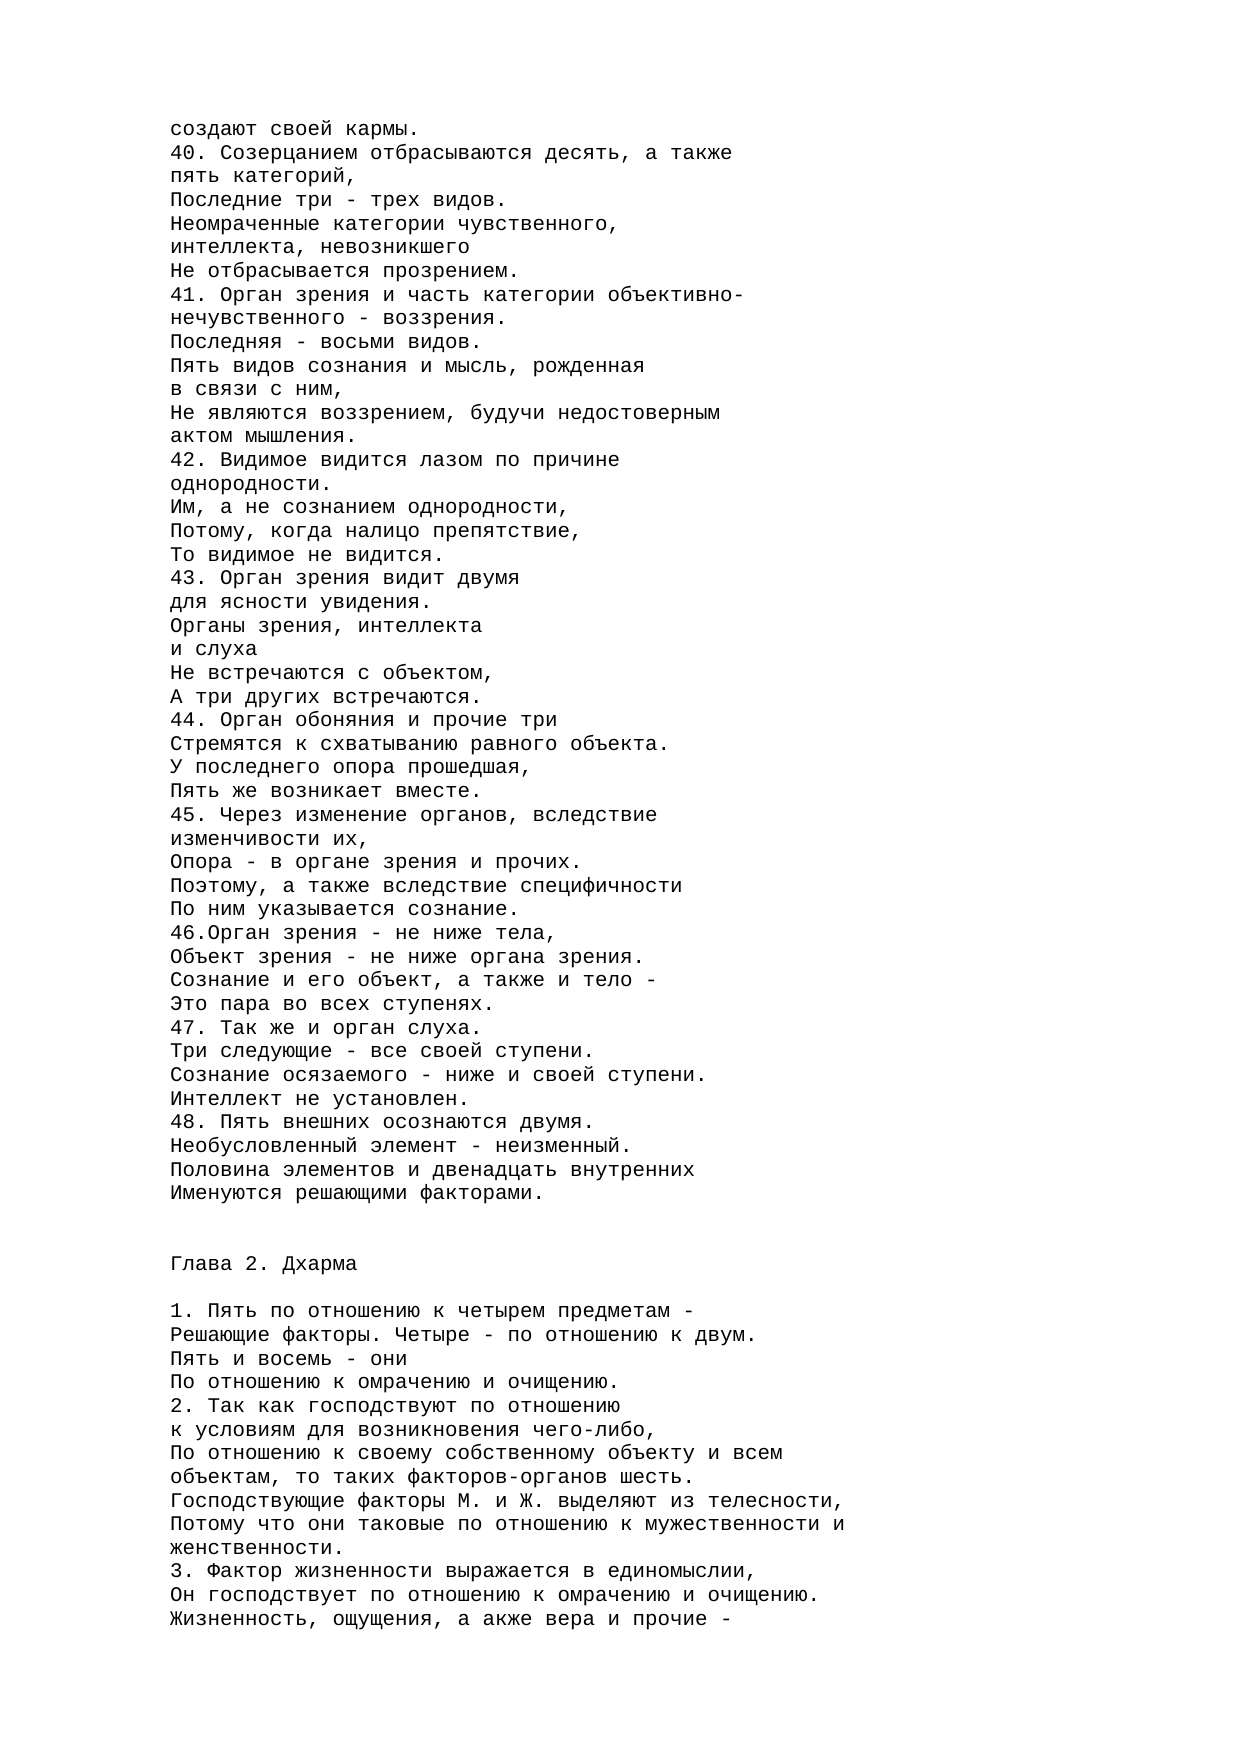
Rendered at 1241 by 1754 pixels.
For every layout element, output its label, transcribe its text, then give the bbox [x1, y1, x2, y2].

text 48. Пять внешних осознаются двумя. [120, 1111, 1120, 1135]
text Три следующие - все своей ступени. [120, 1040, 1120, 1064]
text Поэтому, а также вследствие специфичности [120, 875, 1120, 898]
text Неомраченные категории чувственного, [120, 213, 1120, 236]
text Им, а не сознанием однородности, [120, 496, 1120, 520]
text объектам, то таких факторов-органов шесть. [120, 1466, 1120, 1489]
text Глава 2. Дхарма [120, 1253, 1120, 1277]
text Объект зрения - не ниже органа зрения. [120, 946, 1120, 969]
text нечувственного - воззрения. [120, 307, 1120, 331]
text Стремятся к схватыванию равного объекта. [120, 733, 1120, 757]
text 44. Орган обоняния и прочие три [120, 709, 1120, 733]
text женственности. [120, 1537, 1120, 1561]
text Сознание и его объект, а также и тело - [120, 969, 1120, 993]
text 2. Так как господствуют по отношению [120, 1395, 1120, 1419]
text Последние три - трех видов. [120, 189, 1120, 213]
text 3. Фактор жизненности выражается в единомыслии, [120, 1561, 1120, 1584]
text По отношению к омрачению и очищению. [120, 1371, 1120, 1395]
text изменчивости их, [120, 827, 1120, 851]
text создают своей кармы. [120, 118, 1120, 142]
text Не являются воззрением, будучи недостоверным [120, 402, 1120, 426]
text Интеллект не установлен. [120, 1088, 1120, 1111]
text Органы зрения, интеллекта [120, 615, 1120, 638]
text Опора - в органе зрения и прочих. [120, 851, 1120, 875]
text По ним указывается сознание. [120, 898, 1120, 922]
text Решающие факторы. Четыре - по отношению к двум. [120, 1324, 1120, 1348]
text для ясности увидения. [120, 591, 1120, 615]
text Половина элементов и двенадцать внутренних [120, 1158, 1120, 1182]
text 40. Созерцанием отбрасываются десять, а также [120, 142, 1120, 165]
text и слуха [120, 638, 1120, 662]
text интеллекта, невозникшего [120, 236, 1120, 260]
text 47. Так же и орган слуха. [120, 1017, 1120, 1040]
text Господствующие факторы М. и Ж. выделяют из телесности, [120, 1489, 1120, 1513]
text 41. Орган зрения и часть категории объективно- [120, 284, 1120, 307]
text То видимое не видится. [120, 544, 1120, 567]
text Потому, когда налицо препятствие, [120, 520, 1120, 544]
text Потому что они таковые по отношению к мужественности и [120, 1513, 1120, 1537]
text актом мышления. [120, 426, 1120, 449]
text Последняя - восьми видов. [120, 331, 1120, 354]
text Пять же возникает вместе. [120, 780, 1120, 804]
text в связи с ним, [120, 378, 1120, 402]
text А три других встречаются. [120, 686, 1120, 709]
text 43. Орган зрения видит двумя [120, 567, 1120, 591]
text Не отбрасывается прозрением. [120, 260, 1120, 284]
text Необусловленный элемент - неизменный. [120, 1135, 1120, 1158]
text Жизненность, ощущения, а акже вера и прочие - [120, 1608, 1120, 1631]
text однородности. [120, 473, 1120, 496]
text к условиям для возникновения чего-либо, [120, 1419, 1120, 1442]
text 46.Орган зрения - не ниже тела, [120, 922, 1120, 946]
text Пять и восемь - они [120, 1348, 1120, 1371]
text Именуются решающими факторами. [120, 1182, 1120, 1206]
text По отношению к своему собственному объекту и всем [120, 1442, 1120, 1466]
text 1. Пять по отношению к четырем предметам - [120, 1300, 1120, 1324]
text пять категорий, [120, 165, 1120, 189]
text Он господствует по отношению к омрачению и очищению. [120, 1584, 1120, 1608]
text 45. Через изменение органов, вследствие [120, 804, 1120, 827]
text 42. Видимое видится лазом по причине [120, 449, 1120, 473]
text Сознание осязаемого - ниже и своей ступени. [120, 1064, 1120, 1088]
text Пять видов сознания и мысль, рожденная [120, 354, 1120, 378]
text Не встречаются с объектом, [120, 662, 1120, 686]
text У последнего опора прошедшая, [120, 757, 1120, 780]
text Это пара во всех ступенях. [120, 993, 1120, 1017]
